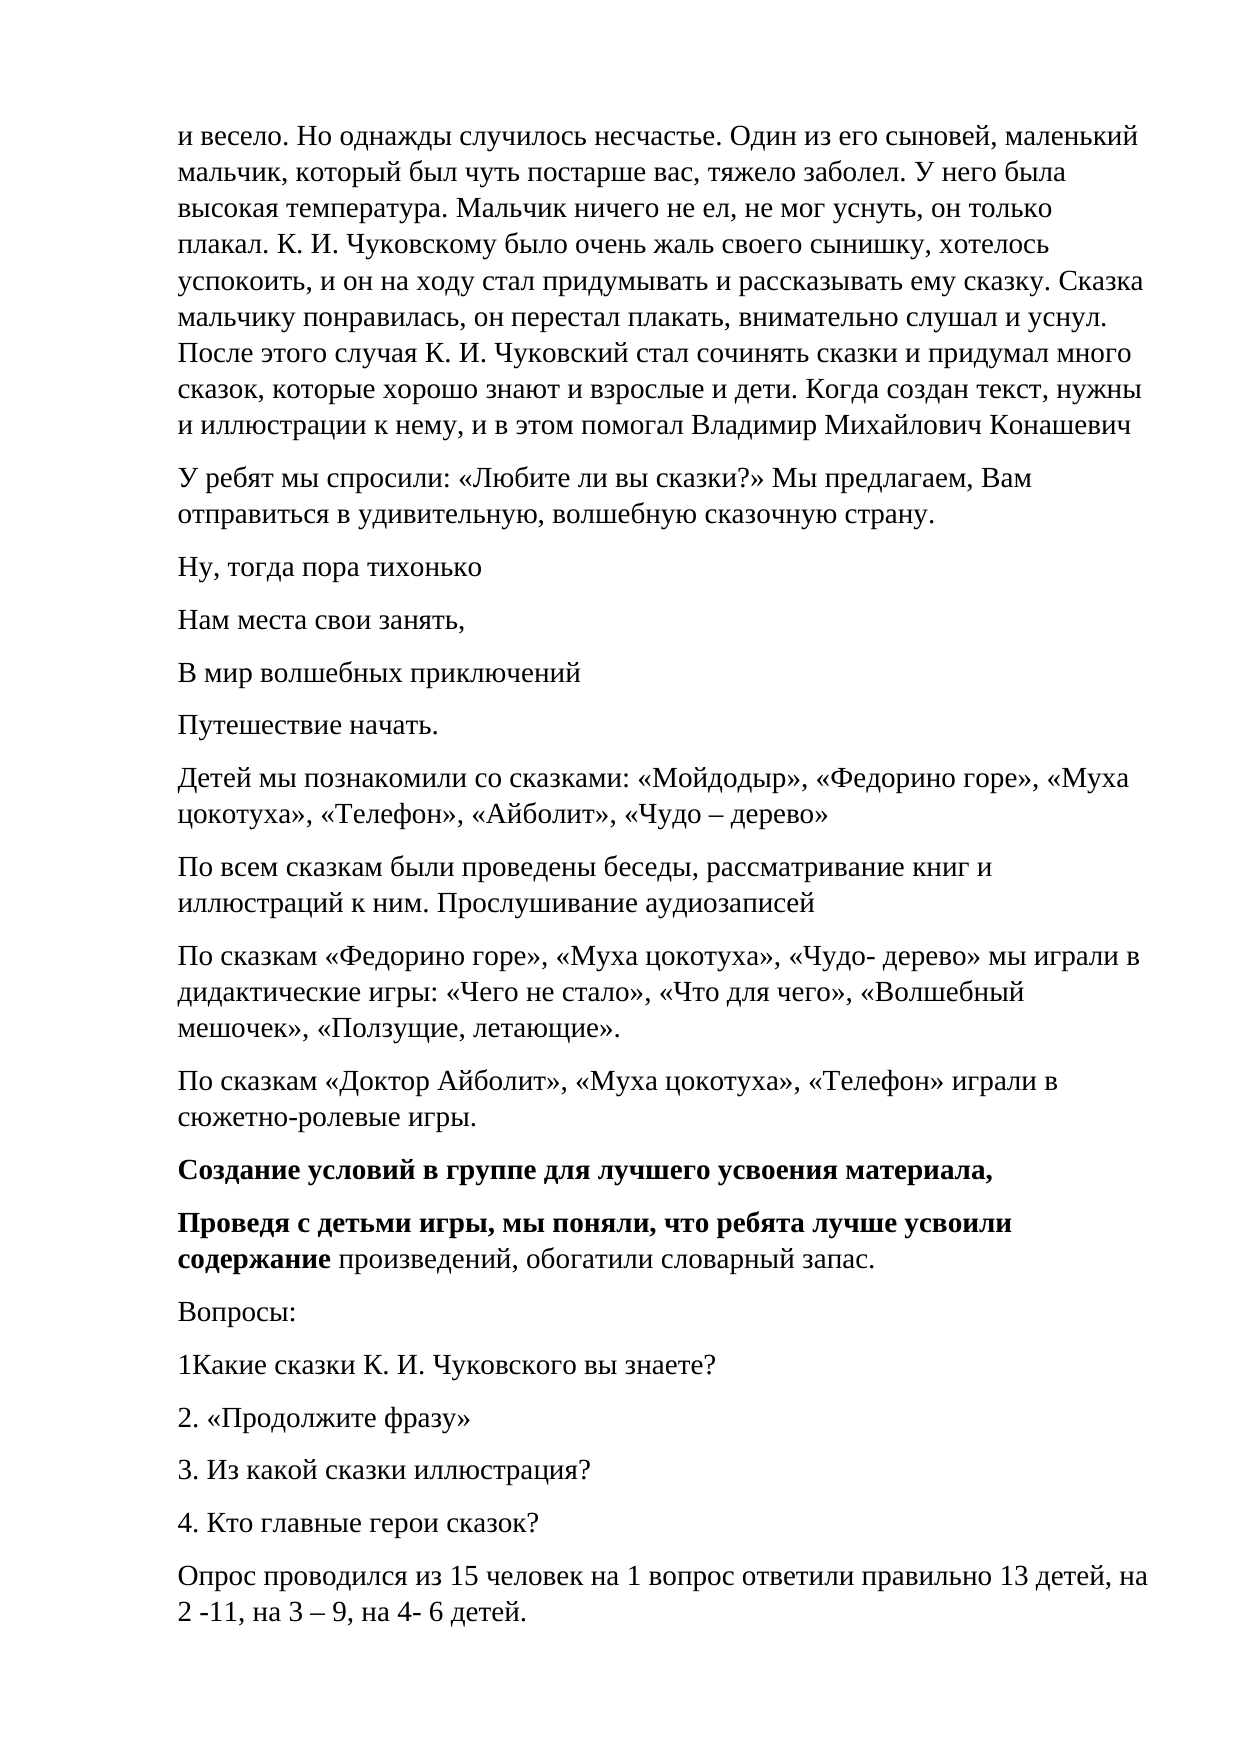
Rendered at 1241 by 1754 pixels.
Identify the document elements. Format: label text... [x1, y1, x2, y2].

text 3. Из какой сказки иллюстрация? [177, 1452, 1152, 1486]
text По сказкам «Федорино горе», «Муха цокотуха», «Чудо- дерево» мы играли в дидактические игры: «Чего не стало», «Что для чего», «Волшебный мешочек», «Ползущие, летающие». [177, 938, 1152, 1044]
text По всем сказкам были проведены беседы, рассматривание книг и иллюстраций к ним. Прослушивание аудиозаписей [177, 849, 1152, 919]
text Вопросы: [177, 1294, 1152, 1328]
text В мир волшебных приключений [177, 655, 1152, 688]
text Опрос проводился из 15 человек на 1 вопрос ответили правильно 13 детей, на 2 -11, на 3 – 9, на 4- 6 детей. [177, 1558, 1152, 1628]
text Создание условий в группе для лучшего усвоения материала, [177, 1152, 1152, 1186]
text Детей мы познакомили со сказками: «Мойдодыр», «Федорино горе», «Муха цокотуха», «Телефон», «Айболит», «Чудо – дерево» [177, 760, 1152, 830]
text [177, 118, 1152, 441]
text По сказкам «Доктор Айболит», «Муха цокотуха», «Телефон» играли в сюжетно-ролевые игры. [177, 1063, 1152, 1133]
text Путешествие начать. [177, 707, 1152, 741]
text 1Какие сказки К. И. Чуковского вы знаете? [177, 1347, 1152, 1380]
text Проведя с детьми игры, мы поняли, что ребята лучше усвоили содержание произведений, обогатили словарный запас. [177, 1205, 1152, 1275]
text Нам места свои занять, [177, 602, 1152, 635]
text У ребят мы спросили: «Любите ли вы сказки?» Мы предлагаем, Вам отправиться в удивительную, волшебную сказочную страну. [177, 460, 1152, 530]
text Ну, тогда пора тихонько [177, 549, 1152, 583]
text 2. «Продолжите фразу» [177, 1400, 1152, 1433]
text 4. Кто главные герои сказок? [177, 1505, 1152, 1539]
